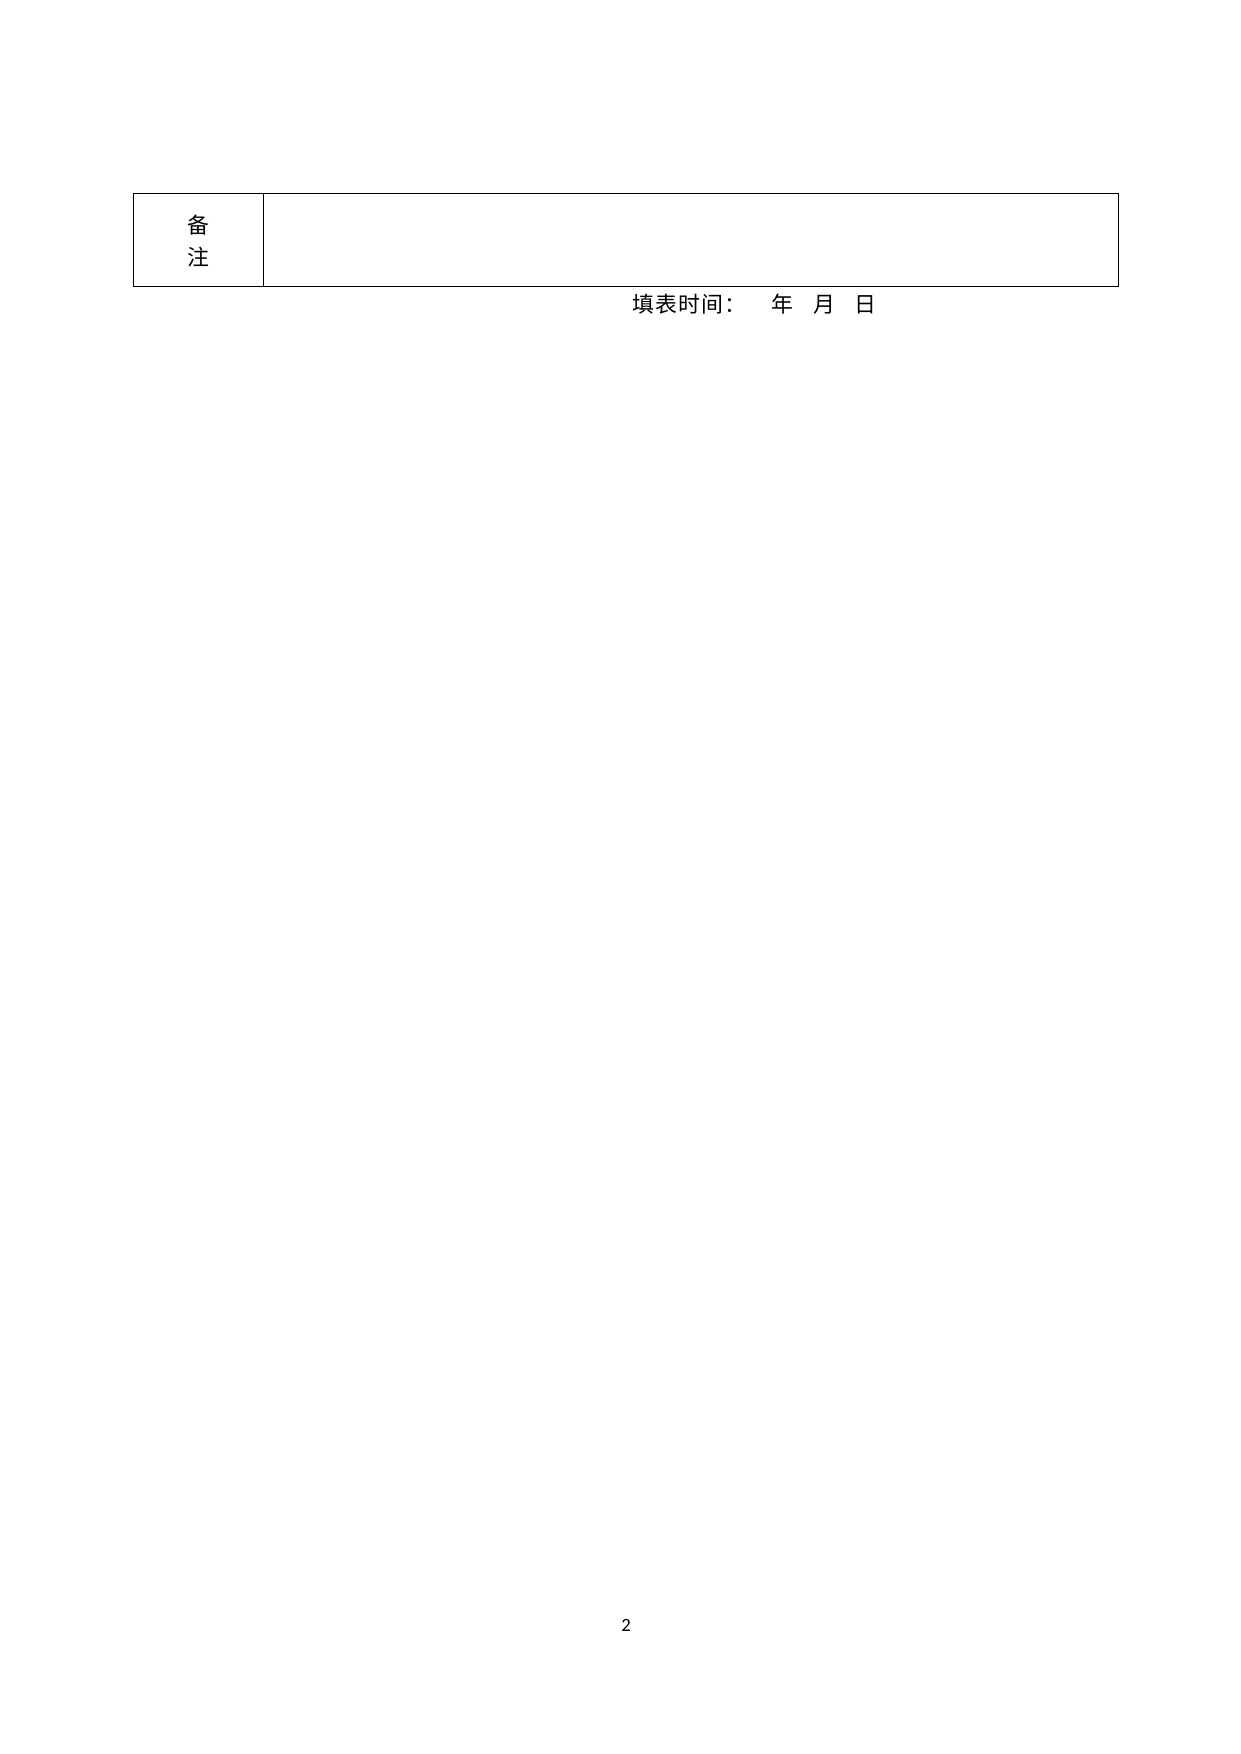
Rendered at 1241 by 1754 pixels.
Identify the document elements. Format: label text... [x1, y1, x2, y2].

text 填表时间： 年 月 日 [165, 287, 1087, 319]
table_cell 备 注 [134, 194, 263, 286]
table_cell [264, 194, 1118, 286]
